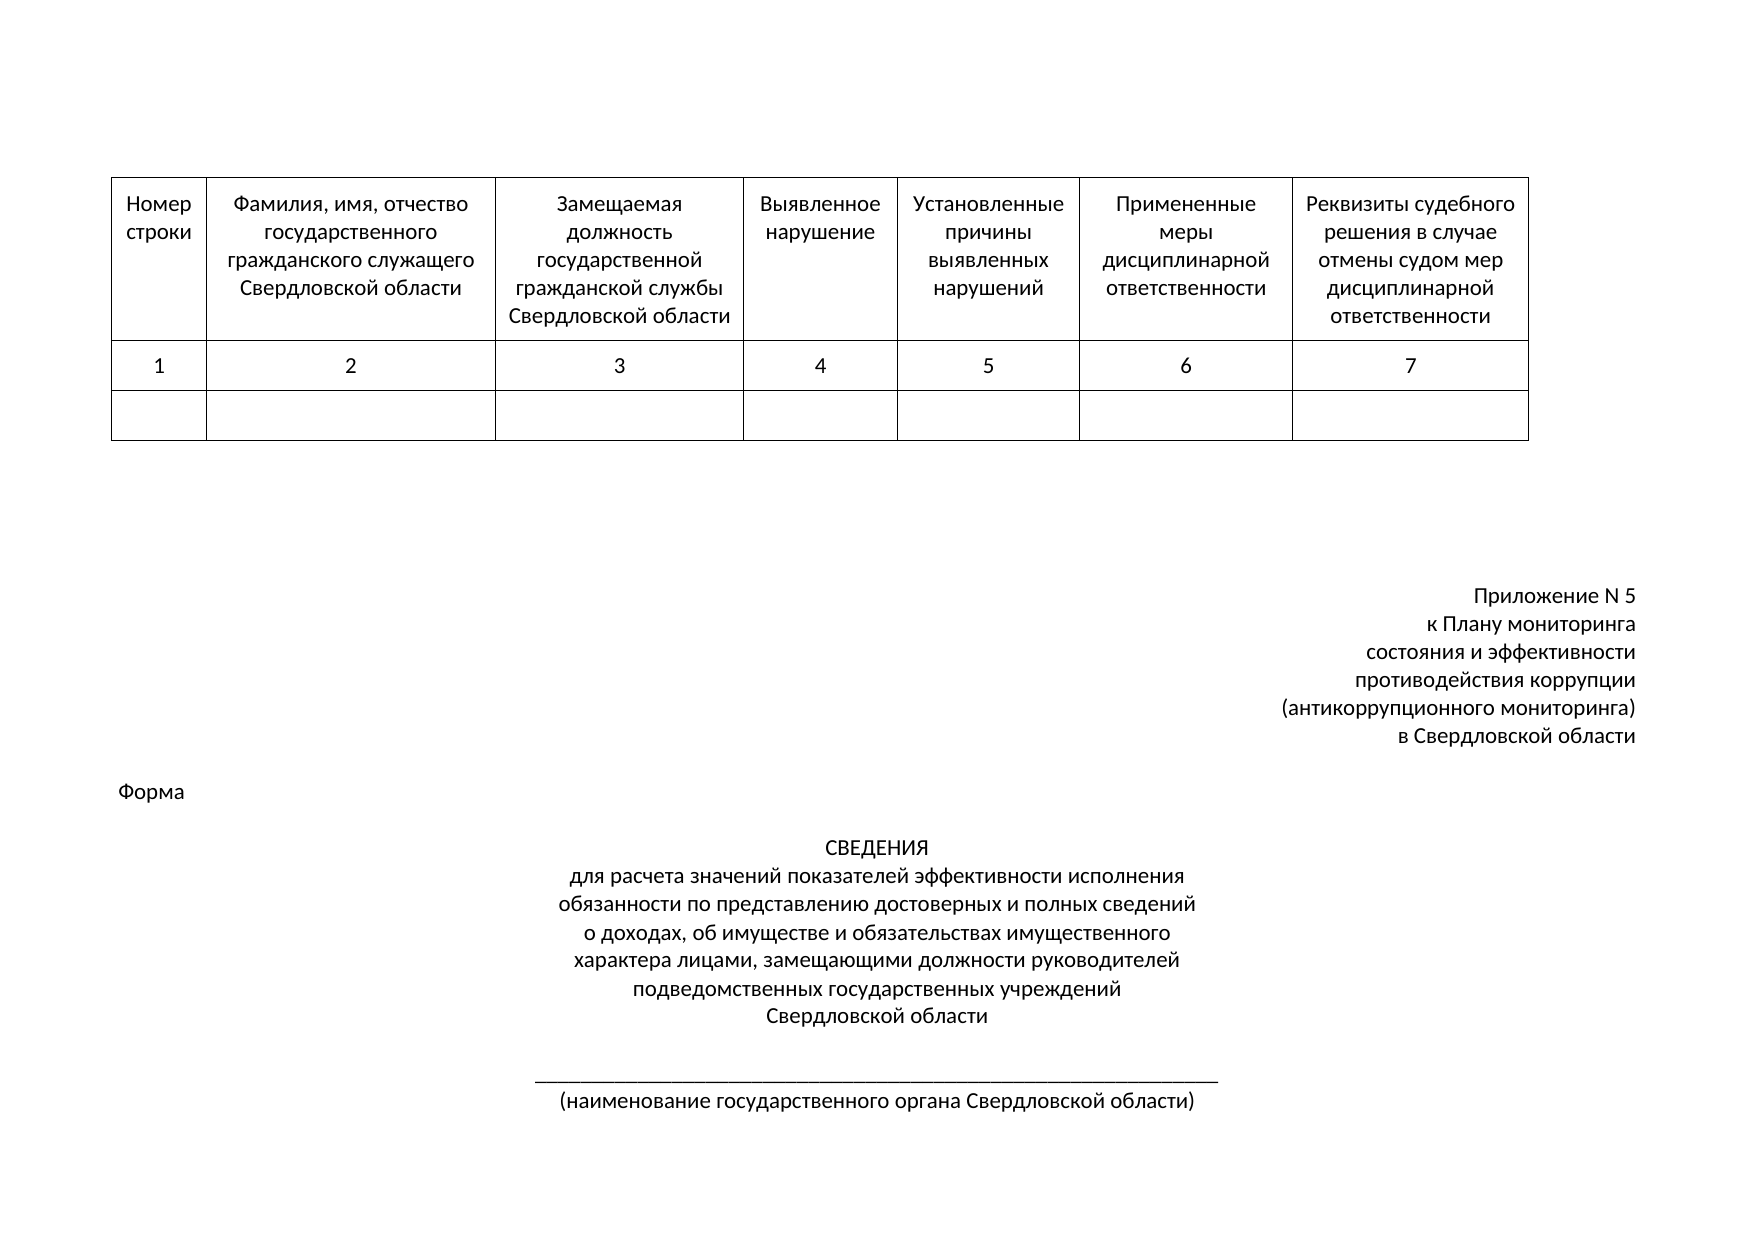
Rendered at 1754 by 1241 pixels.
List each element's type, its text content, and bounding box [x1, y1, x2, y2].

text СВЕДЕНИЯ [118, 833, 1636, 862]
text подведомственных государственных учреждений [118, 974, 1636, 1002]
table_cell [1293, 391, 1528, 440]
table_header Выявленное нарушение [744, 178, 897, 339]
text для расчета значений показателей эффективности исполнения [118, 862, 1636, 889]
table_header Реквизиты судебного решения в случае отмены судом мер дисциплинарной ответственности [1293, 178, 1528, 339]
text о доходах, об имуществе и обязательствах имущественного [118, 918, 1636, 946]
table_header Фамилия, имя, отчество государственного гражданского служащего Свердловской области [207, 178, 495, 339]
table_cell [1080, 391, 1292, 440]
table_header Замещаемая должность государственной гражданской службы Свердловской области [496, 178, 743, 339]
text Свердловской области [118, 1002, 1636, 1030]
table_cell [744, 391, 897, 440]
table_cell 1 [112, 341, 206, 390]
text (наименование государственного органа Свердловской области) [118, 1086, 1636, 1114]
table_header Установленные причины выявленных нарушений [898, 178, 1079, 339]
table_cell [496, 391, 743, 440]
table_cell [112, 391, 206, 440]
table_header Номер строки [112, 178, 206, 339]
text в Свердловской области [118, 721, 1636, 749]
table_cell 4 [744, 341, 897, 390]
text противодействия коррупции [118, 665, 1636, 693]
table_cell [898, 391, 1079, 440]
text обязанности по представлению достоверных и полных сведений [118, 889, 1636, 918]
table_cell 6 [1080, 341, 1292, 390]
text Форма [118, 777, 1636, 806]
text состояния и эффективности [118, 637, 1636, 665]
text характера лицами, замещающими должности руководителей [118, 946, 1636, 974]
text к Плану мониторинга [118, 609, 1636, 637]
table_cell 3 [496, 341, 743, 390]
table_cell 5 [898, 341, 1079, 390]
text (антикоррупционного мониторинга) [118, 693, 1636, 721]
text Приложение N 5 [118, 581, 1636, 609]
table_cell [207, 391, 495, 440]
table_cell 7 [1293, 341, 1528, 390]
table_cell 2 [207, 341, 495, 390]
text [118, 1058, 1636, 1086]
table_header Примененные меры дисциплинарной ответственности [1080, 178, 1292, 339]
